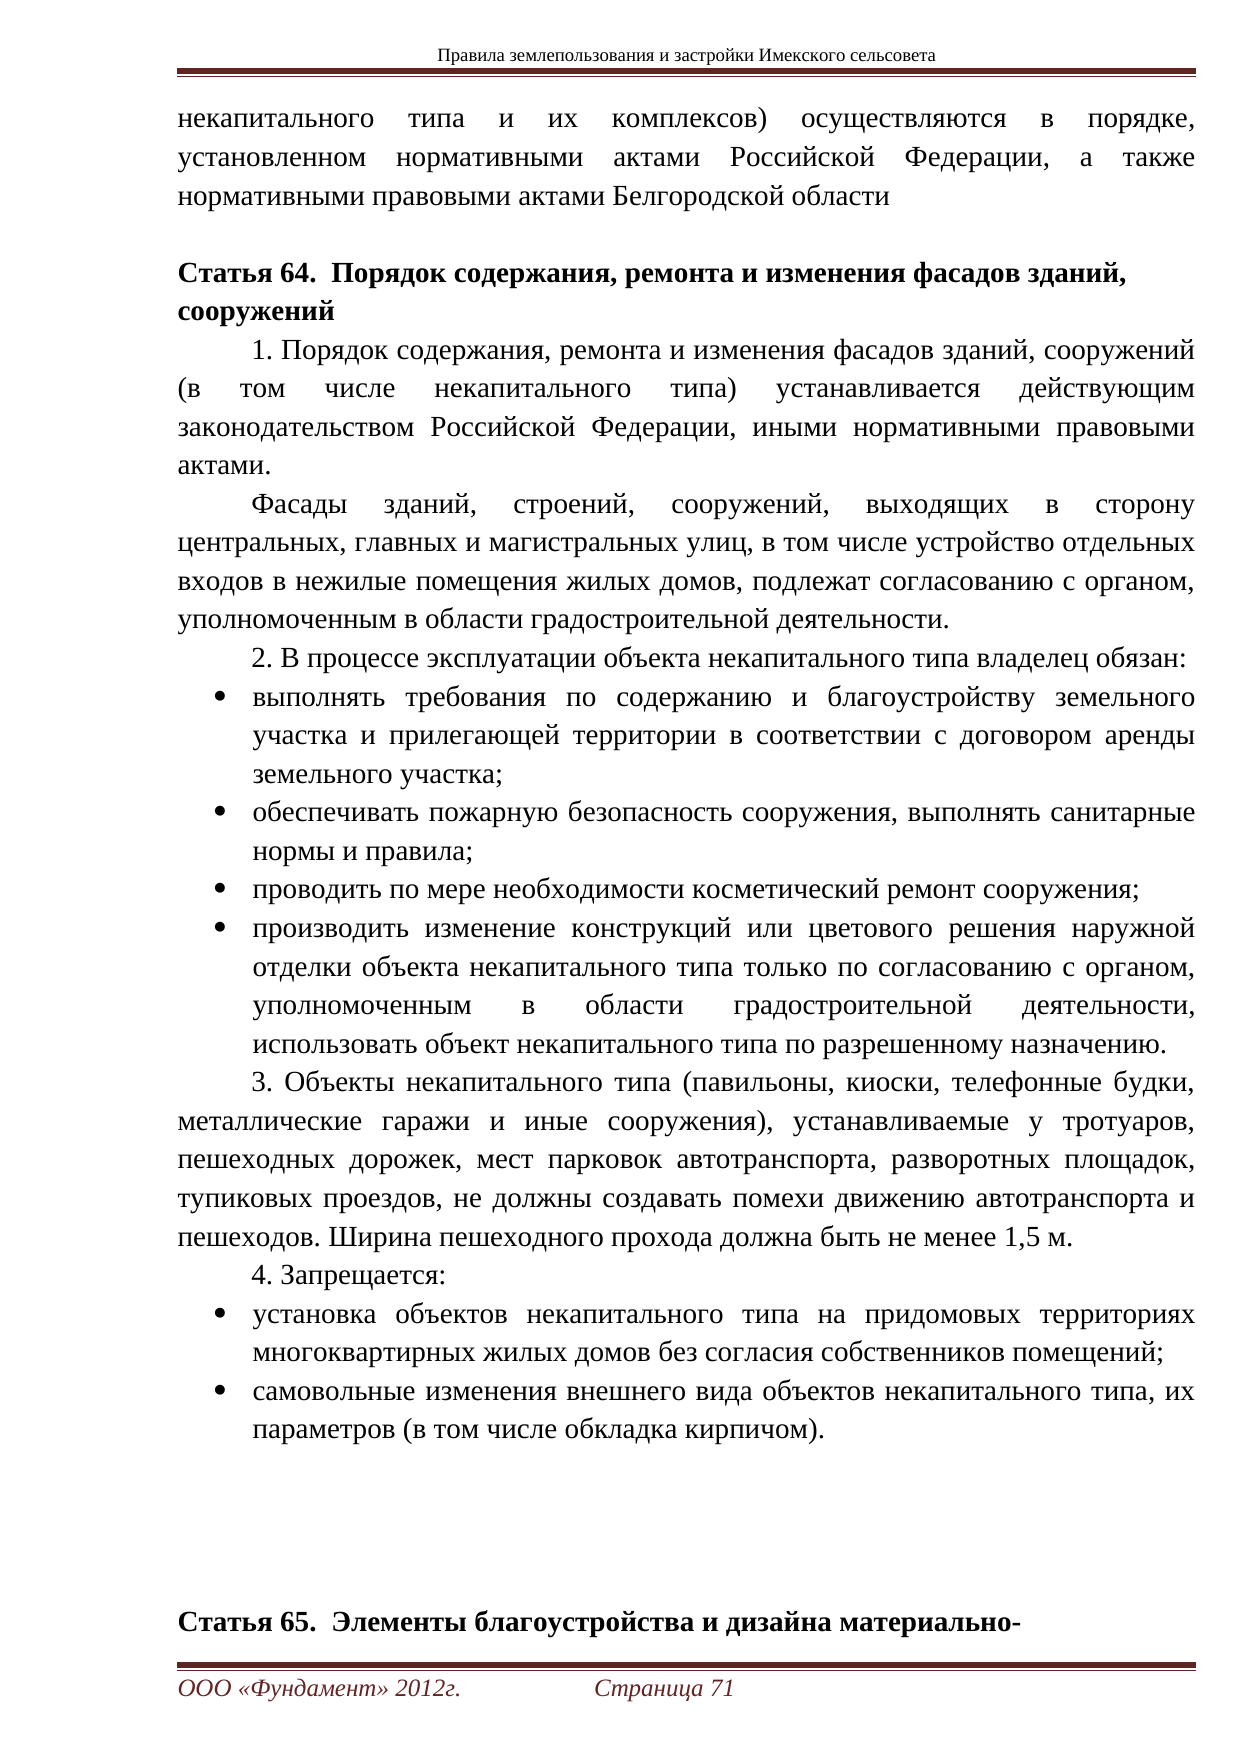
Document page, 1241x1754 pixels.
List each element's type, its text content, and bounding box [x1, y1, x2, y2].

text 1. Порядок содержания, ремонта и изменения фасадов зданий, сооружений (в том числе некапитального типа) устанавливается действующим законодательством Российской Федерации, иными нормативными правовыми актами. [177, 332, 1196, 481]
list выполнять требования по содержанию и благоустройству земельного участка и прилегающей территории в соответствии с договором аренды земельного участка; [215, 679, 1196, 789]
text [177, 1604, 1196, 1638]
list самовольные изменения внешнего вида объектов некапитального типа, их параметров (в том числе обкладка кирпичом). [215, 1373, 1196, 1445]
text 3. Объекты некапитального типа (павильоны, киоски, телефонные будки, металлические гаражи и иные сооружения), устанавливаемые у тротуаров, пешеходных дорожек, мест парковок автотранспорта, разворотных площадок, тупиковых проездов, не должны создавать помехи движению автотранспорта и пешеходов. Ширина пешеходного прохода должна быть не менее 1,5 м. [177, 1064, 1196, 1252]
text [177, 101, 1196, 211]
text 4. Запрещается: [177, 1257, 1196, 1291]
text Фасады зданий, строений, сооружений, выходящих в сторону центральных, главных и магистральных улиц, в том числе устройство отдельных входов в нежилые помещения жилых домов, подлежат согласованию с органом, уполномоченным в области градостроительной деятельности. [177, 486, 1196, 635]
list проводить по мере необходимости косметический ремонт сооружения; [215, 872, 1196, 905]
text Статья 64. Порядок содержания, ремонта и изменения фасадов зданий, сооружений [177, 255, 1196, 327]
list производить изменение конструкций или цветового решения наружной отделки объекта некапитального типа только по согласованию с органом, уполномоченным в области градостроительной деятельности, использовать объект некапитального типа по разрешенному назначению. [215, 910, 1196, 1059]
list обеспечивать пожарную безопасность сооружения, выполнять санитарные нормы и правила; [215, 794, 1196, 867]
list установка объектов некапитального типа на придомовых территориях многоквартирных жилых домов без согласия собственников помещений; [215, 1296, 1196, 1368]
text 2. В процессе эксплуатации объекта некапитального типа владелец обязан: [177, 640, 1196, 674]
